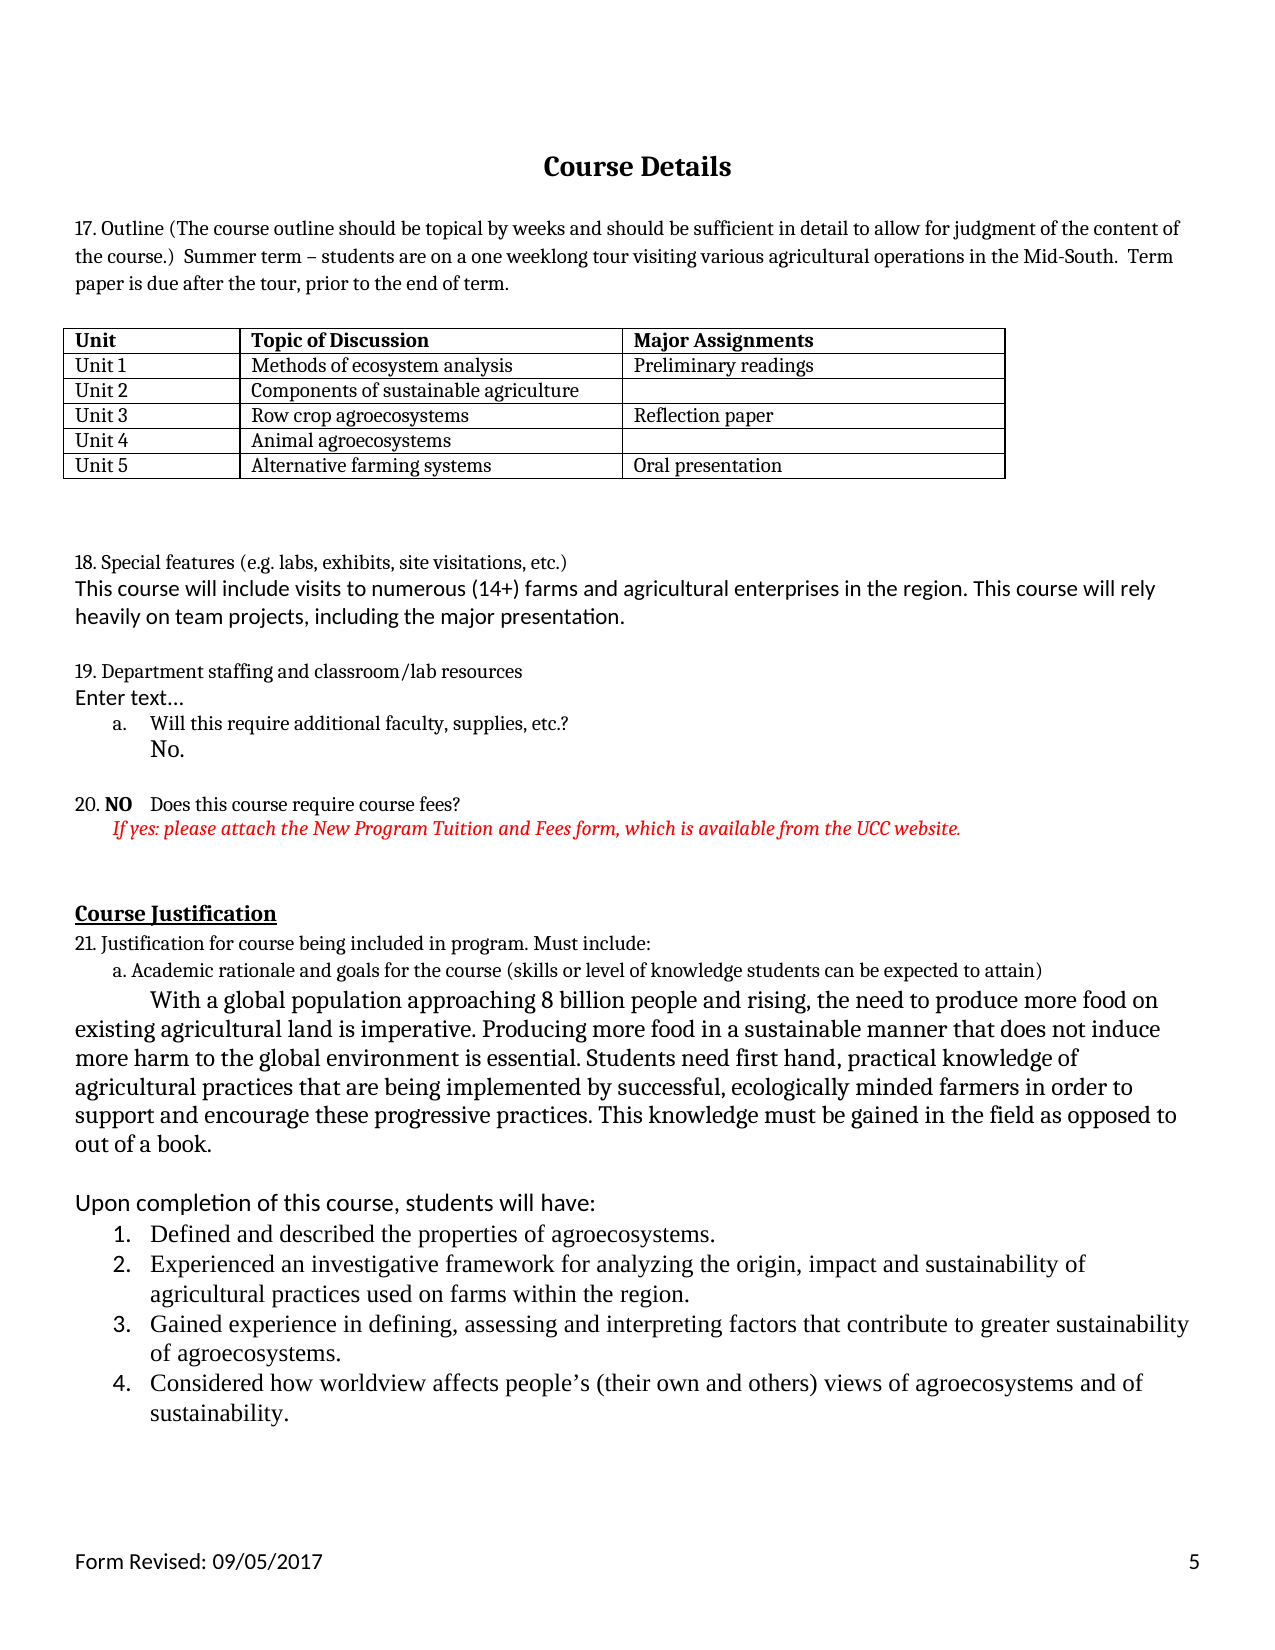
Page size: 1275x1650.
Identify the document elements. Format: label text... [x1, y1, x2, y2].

list Considered how worldview affects people’s (their own and others) views of agroecosystems and of sustainability. [112, 1367, 1200, 1426]
list Will this require additional faculty, supplies, etc.? [112, 711, 1200, 735]
text Course Details [75, 150, 1200, 183]
text 18. Special features (e.g. labs, exhibits, site visitations, etc.) [75, 551, 1200, 574]
text Course Justification [75, 901, 1200, 927]
text Upon completion of this course, students will have: [75, 1187, 1200, 1218]
text 21. Justification for course being included in program. Must include: [75, 931, 1200, 955]
text 20. Does this course require course fees? [75, 793, 1200, 817]
list Gained experience in defining, assessing and interpreting factors that contribute to greater sustainability of agroecosystems. [112, 1308, 1200, 1367]
text 19. Department staffing and classroom/lab resources [75, 659, 1200, 683]
text a. Academic rationale and goals for the course (skills or level of knowledge students can be expected to attain) [75, 959, 1200, 983]
text 17. Outline (The course outline should be topical by weeks and should be sufficient in detail to allow for judgment of the content of the course.) Summer term – students are on a one weeklong tour visiting various agricultural operations in the Mid-South. Term paper is due after the tour, prior to the end of term. [75, 217, 1200, 296]
list Defined and described the properties of agroecosystems. [112, 1218, 1200, 1248]
text If yes: please attach the New Program Tuition and Fees form, which is available from the UCC website. [75, 817, 1200, 841]
list Experienced an investigative framework for analyzing the origin, impact and sustainability of agricultural practices used on farms within the region. [112, 1248, 1200, 1308]
